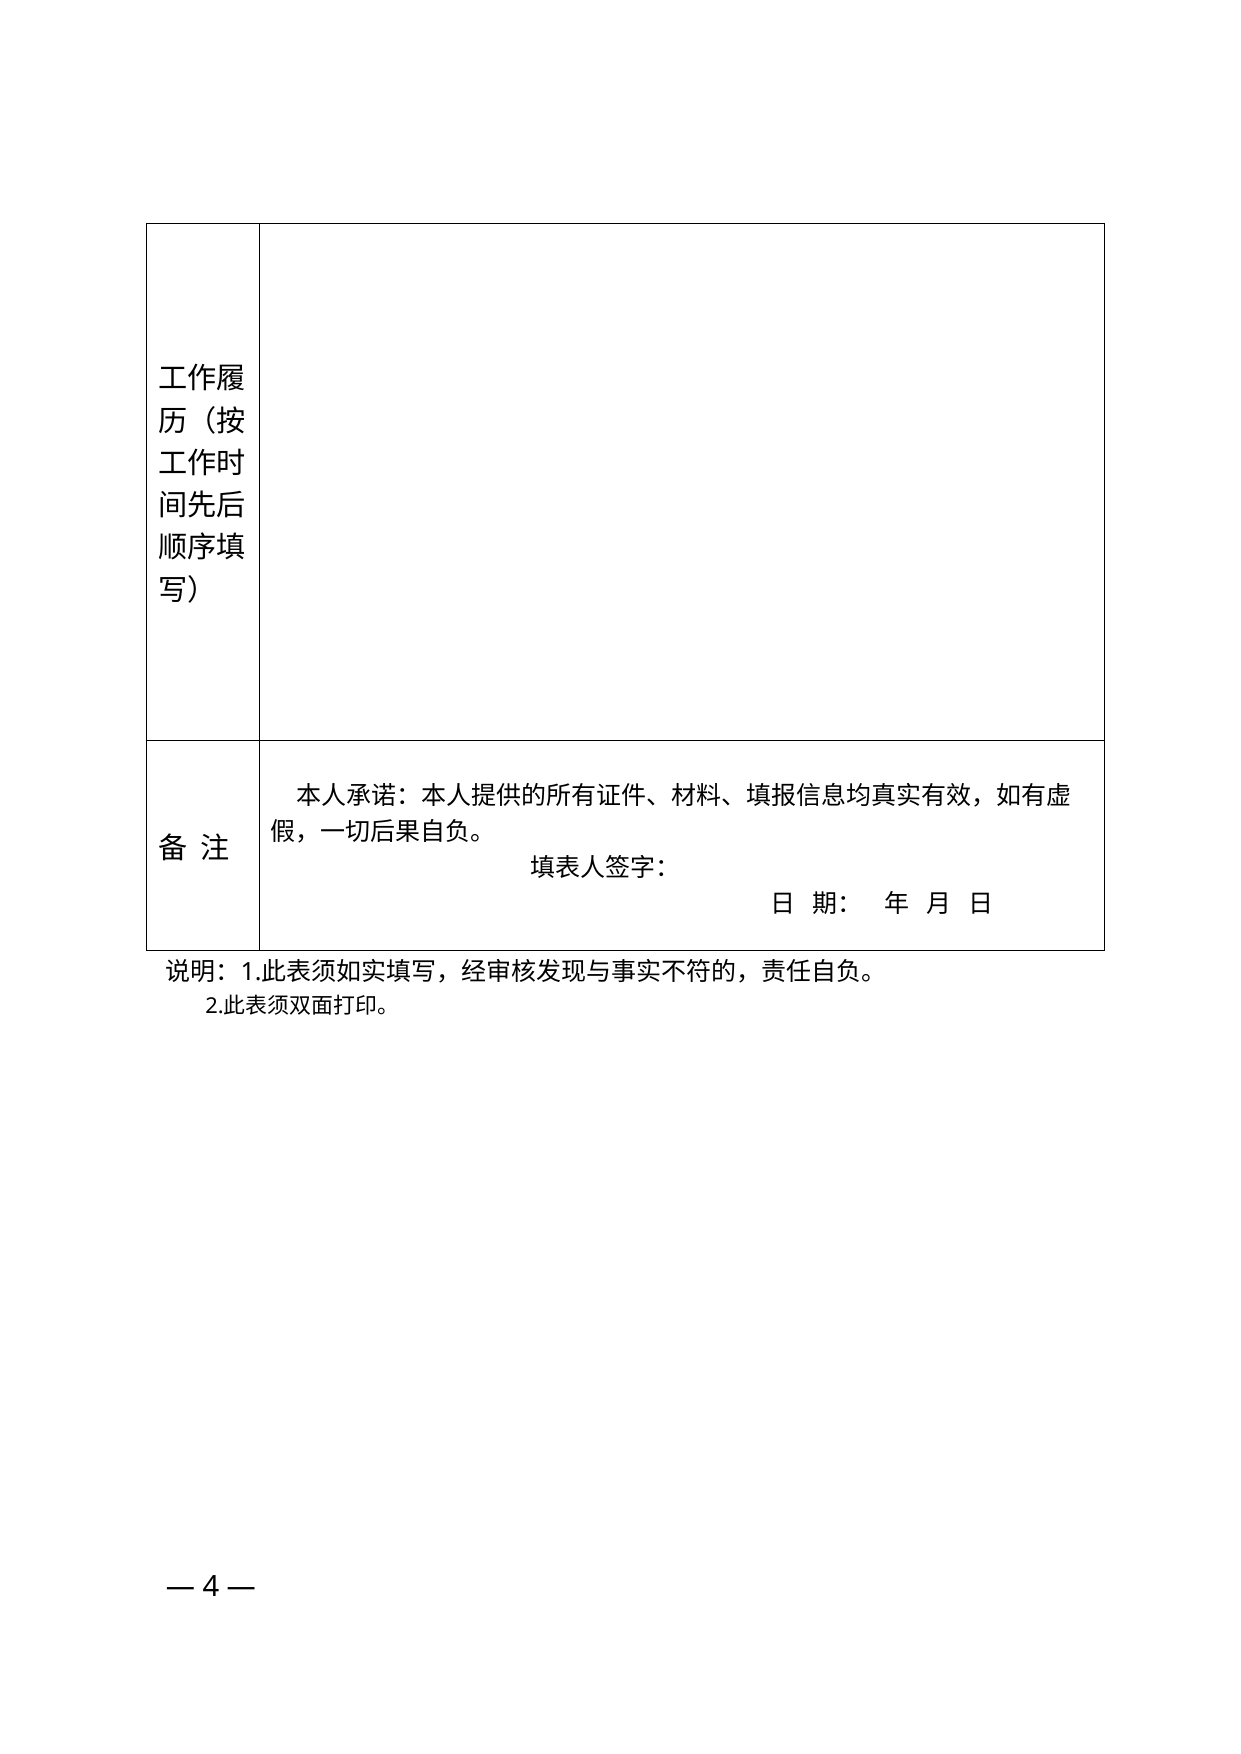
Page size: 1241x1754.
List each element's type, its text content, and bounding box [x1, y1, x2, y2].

text 说明：1.此表须如实填写，经审核发现与事实不符的，责任自负。 [165, 951, 1087, 988]
table_cell 本人承诺：本人提供的所有证件、材料、填报信息均真实有效，如有虚假，一切后果自负。 填表人签字： 日 期： 年 月 日 [260, 741, 1104, 950]
table_cell 备 注 [147, 741, 259, 950]
table_cell [260, 224, 1104, 740]
table_cell 工作履历（按工作时间先后顺序填写） [147, 224, 259, 740]
text 2.此表须双面打印。 [165, 988, 1087, 1019]
